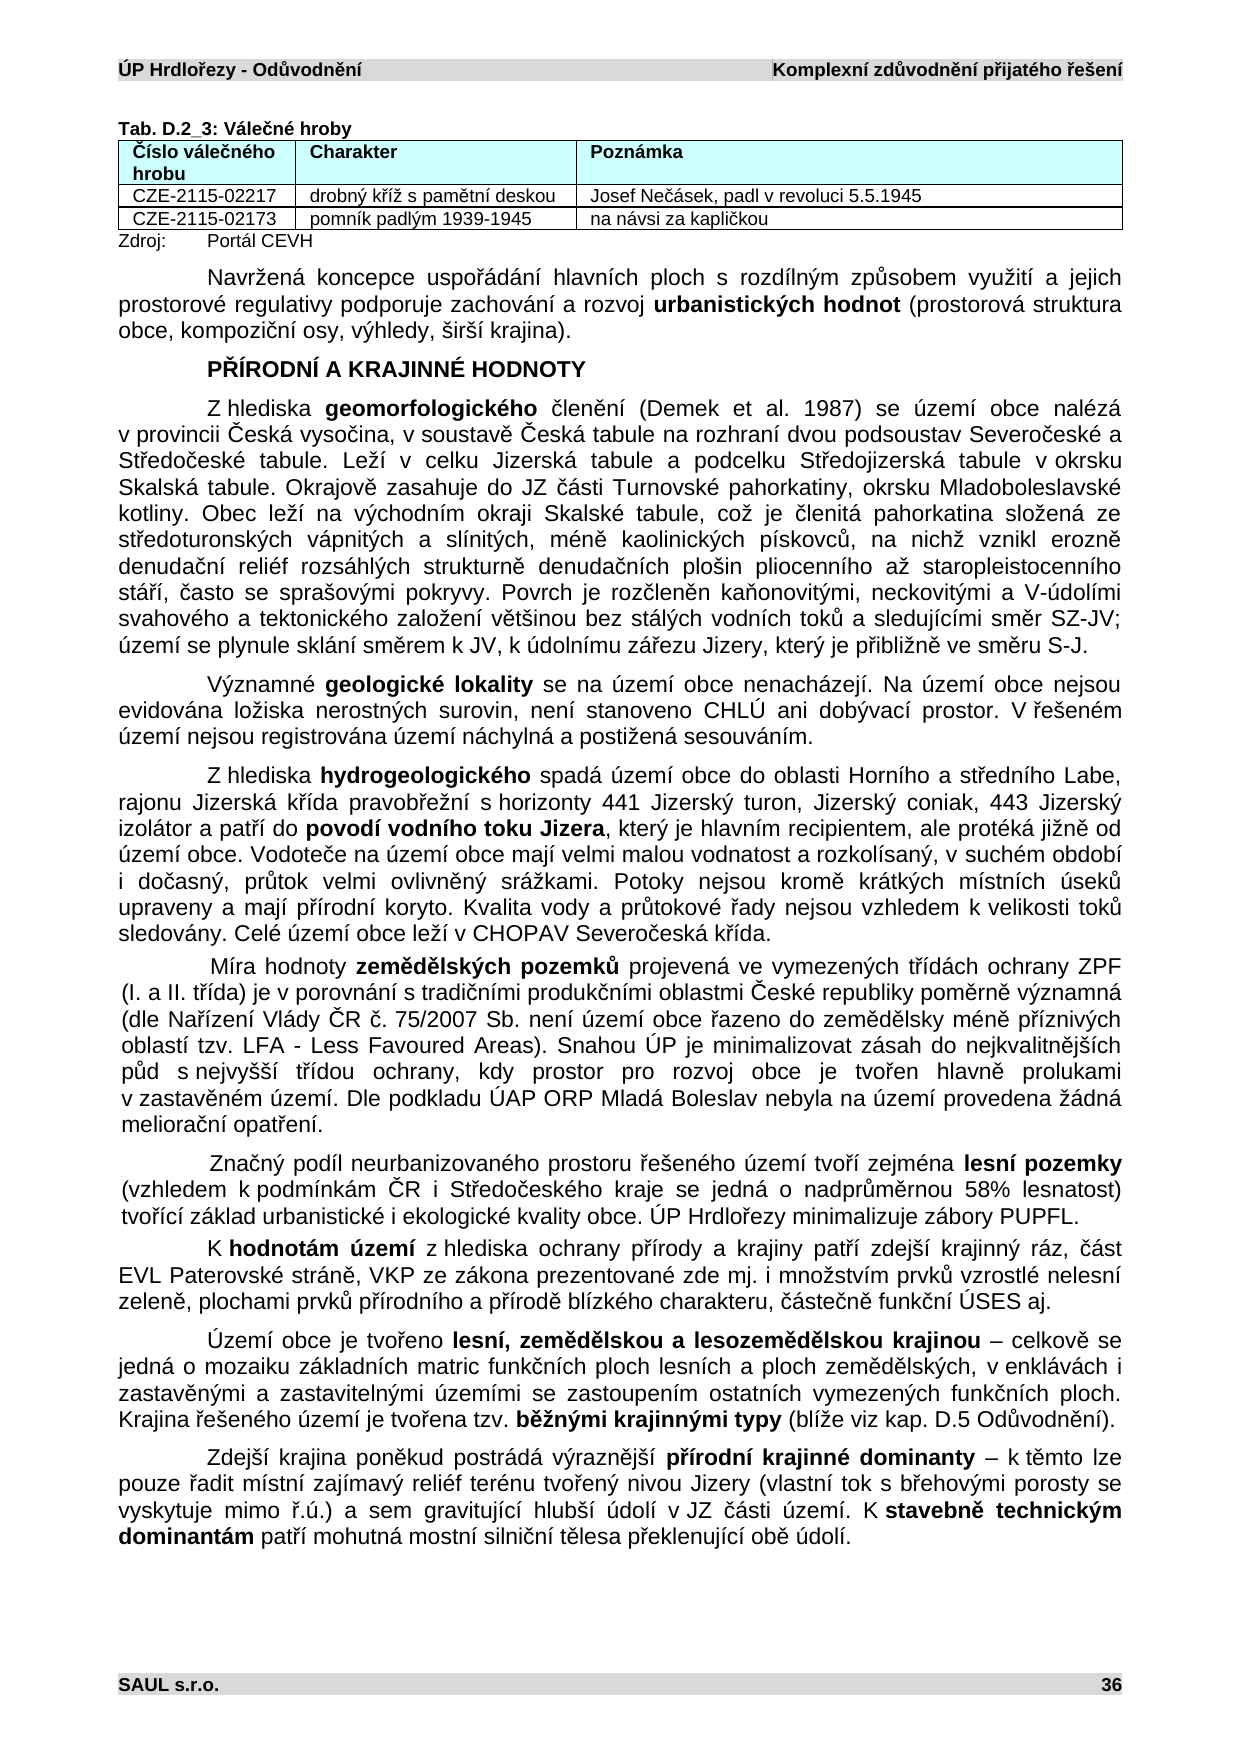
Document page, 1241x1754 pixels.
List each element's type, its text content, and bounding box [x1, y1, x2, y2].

text Tab. D.2_3: Válečné hroby [118, 118, 1122, 140]
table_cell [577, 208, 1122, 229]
text Z hlediska hydrogeologického spadá území obce do oblasti Horního a středního Labe, rajonu Jizerská křída pravobřežní s horizonty 441 Jizerský turon, Jizerský coniak, 443 Jizerský izolátor a patří do povodí vodního toku Jizera, který je hlavním recipientem, ale protéká jižně od území obce. Vodoteče na území obce mají velmi malou vodnatost a rozkolísaný, v suchém období i dočasný, průtok velmi ovlivněný srážkami. Potoky nejsou kromě krátkých místních úseků upraveny a mají přírodní koryto. Kvalita vody a průtokové řady nejsou vzhledem k velikosti toků sledovány. Celé území obce leží v CHOPAV Severočeská křída. [118, 762, 1122, 947]
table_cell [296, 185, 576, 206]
text Značný podíl neurbanizovaného prostoru řešeného území tvoří zejména lesní pozemky (vzhledem k podmínkám ČR i Středočeského kraje se jedná o nadprůměrnou 58% lesnatost) tvořící základ urbanistické i ekologické kvality obce. ÚP Hrdlořezy minimalizuje zábory PUPFL. [121, 1150, 1122, 1229]
text Míra hodnoty zemědělských pozemků projevená ve vymezených třídách ochrany ZPF (I. a II. třída) je v porovnání s tradičními produkčními oblastmi České republiky poměrně významná (dle Nařízení Vlády ČR č. 75/2007 Sb. není území obce řazeno do zemědělsky méně příznivých oblastí tzv. LFA - Less Favoured Areas). Snahou ÚP je minimalizovat zásah do nejkvalitnějších půd s nejvyšší třídou ochrany, kdy prostor pro rozvoj obce je tvořen hlavně prolukami v zastavěném území. Dle podkladu ÚAP ORP Mladá Boleslav nebyla na území provedena žádná meliorační opatření. [121, 953, 1122, 1137]
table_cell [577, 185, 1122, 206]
text Zdroj: Portál CEVH [118, 230, 1122, 252]
text Území obce je tvořeno lesní, zemědělskou a lesozemědělskou krajinou – celkově se jedná o mozaiku základních matric funkčních ploch lesních a ploch zemědělských, v enklávách i zastavěnými a zastavitelnými územími se zastoupením ostatních vymezených funkčních ploch. Krajina řešeného území je tvořena tzv. běžnými krajinnými typy (blíže viz kap. D.5 Odůvodnění). [118, 1327, 1122, 1432]
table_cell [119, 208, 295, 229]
text Z hlediska geomorfologického členění (Demek et al. 1987) se území obce nalézá v provincii Česká vysočina, v soustavě Česká tabule na rozhraní dvou podsoustav Severočeské a Středočeské tabule. Leží v celku Jizerská tabule a podcelku Středojizerská tabule v okrsku Skalská tabule. Okrajově zasahuje do JZ části Turnovské pahorkatiny, okrsku Mladoboleslavské kotliny. Obec leží na východním okraji Skalské tabule, což je členitá pahorkatina složená ze středoturonských vápnitých a slínitých, méně kaolinických pískovců, na nichž vznikl erozně denudační reliéf rozsáhlých strukturně denudačních plošin pliocenního až staropleistocenního stáří, často se sprašovými pokryvy. Povrch je rozčleněn kaňonovitými, neckovitými a V-údolími svahového a tektonického založení většinou bez stálých vodních toků a sledujícími směr SZ-JV; území se plynule sklání směrem k JV, k údolnímu zářezu Jizery, který je přibližně ve směru S-J. [118, 394, 1122, 658]
text Navržená koncepce uspořádání hlavních ploch s rozdílným způsobem využití a jejich prostorové regulativy podporuje zachování a rozvoj urbanistických hodnot (prostorová struktura obce, kompoziční osy, výhledy, širší krajina). [118, 264, 1122, 343]
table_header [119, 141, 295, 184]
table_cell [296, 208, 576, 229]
text K hodnotám území z hlediska ochrany přírody a krajiny patří zdejší krajinný ráz, část EVL Paterovské stráně, VKP ze zákona prezentované zde mj. i množstvím prvků vzrostlé nelesní zeleně, plochami prvků přírodního a přírodě blízkého charakteru, částečně funkční ÚSES aj. [118, 1235, 1122, 1314]
text Zdejší krajina poněkud postrádá výraznější přírodní krajinné dominanty – k těmto lze pouze řadit místní zajímavý reliéf terénu tvořený nivou Jizery (vlastní tok s břehovými porosty se vyskytuje mimo ř.ú.) a sem gravitující hlubší údolí v JZ části území. K stavebně technickým dominantám patří mohutná mostní silniční tělesa překlenující obě údolí. [118, 1444, 1122, 1549]
text Přírodní a krajinné hodnoty [118, 356, 1122, 382]
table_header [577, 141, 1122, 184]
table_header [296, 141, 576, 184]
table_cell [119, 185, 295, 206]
text Významné geologické lokality se na území obce nenacházejí. Na území obce nejsou evidována ložiska nerostných surovin, není stanoveno CHLÚ ani dobývací prostor. V řešeném území nejsou registrována území náchylná a postižená sesouváním. [118, 671, 1122, 750]
